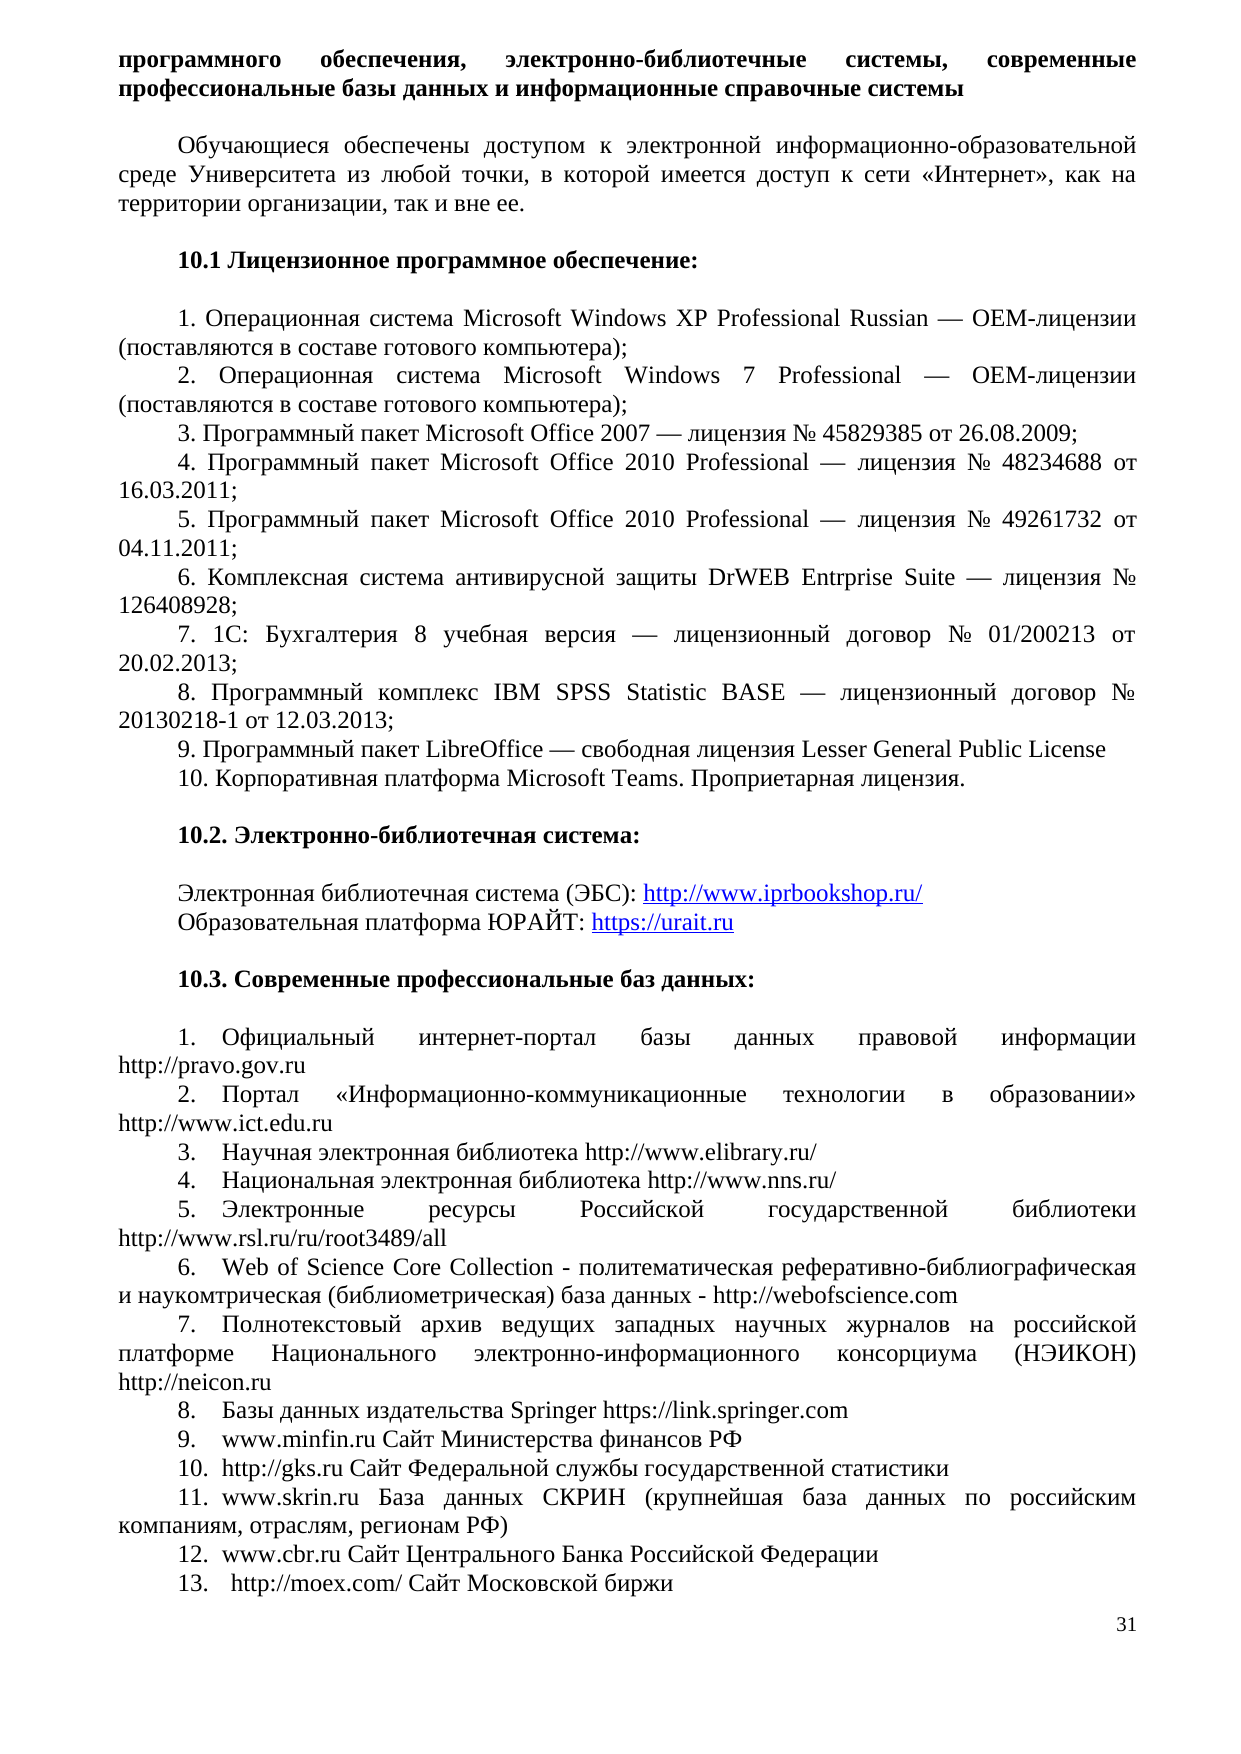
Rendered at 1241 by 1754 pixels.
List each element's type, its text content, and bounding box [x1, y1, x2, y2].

list Базы данных издательства Springer https://link.springer.com [118, 1396, 1137, 1424]
list www.skrin.ru База данных СКРИН (крупнейшая база данных по российским компаниям, отраслям, регионам РФ) [118, 1482, 1137, 1539]
list Образовательная платформа ЮРАЙТ: https://urait.ru [118, 907, 1137, 936]
list http://moex.com/ Сайт Московской биржи [118, 1568, 1137, 1597]
list Web of Science Core Collection - политематическая реферативно-библиографическая и наукомтрическая (библиометрическая) база данных - http://webofscience.com [118, 1252, 1137, 1309]
list Национальная электронная библиотека http://www.nns.ru/ [118, 1166, 1137, 1194]
list Портал «Информационно-коммуникационные технологии в образовании» http://www.ict.edu.ru [118, 1079, 1137, 1137]
text 6. Комплексная система антивирусной защиты DrWEB Entrprise Suite — лицензия № 126408928; [118, 562, 1137, 619]
list Обучающиеся обеспечены доступом к электронной информационно-образовательной среде Университета из любой точки, в которой имеется доступ к сети «Интернет», как на территории организации, так и вне ее. [118, 131, 1137, 217]
list Официальный интернет-портал базы данных правовой информации http://pravo.gov.ru [118, 1022, 1137, 1079]
list 10.2. Электронно-библиотечная система: [118, 821, 1137, 849]
list 10.3. Современные профессиональные баз данных: [118, 964, 1137, 993]
list Электронные ресурсы Российской государственной библиотеки http://www.rsl.ru/ru/root3489/all [118, 1194, 1137, 1252]
list Полнотекстовый архив ведущих западных научных журналов на российской платформе Национального электронно-информационного консорциума (НЭИКОН) http://neicon.ru [118, 1309, 1137, 1396]
list Научная электронная библиотека http://www.elibrary.ru/ [118, 1137, 1137, 1166]
text 1. Операционная система Microsoft Windows XP Professional Russian — OEM-лицензии (поставляются в составе готового компьютера); [118, 303, 1137, 361]
list Электронная библиотечная система (ЭБС): http://www.iprbookshop.ru/ [118, 878, 1137, 907]
text 9. Программный пакет LibreOffice — свободная лицензия Lesser General Public License [118, 734, 1137, 763]
text 3. Программный пакет Microsoft Office 2007 — лицензия № 45829385 от 26.08.2009; [118, 418, 1137, 447]
text 5. Программный пакет Microsoft Office 2010 Professional — лицензия № 49261732 от 04.11.2011; [118, 504, 1137, 562]
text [118, 44, 1137, 102]
text 10. Корпоративная платформа Microsoft Teams. Проприетарная лицензия. [118, 763, 1137, 792]
list http://gks.ru Сайт Федеральной службы государственной статистики [118, 1453, 1137, 1482]
text 7. 1С: Бухгалтерия 8 учебная версия — лицензионный договор № 01/200213 от 20.02.2013; [118, 619, 1137, 677]
list 10.1 Лицензионное программное обеспечение: [118, 246, 1137, 274]
text 8. Программный комплекс IBM SPSS Statistic BASE — лицензионный договор № 20130218-1 от 12.03.2013; [118, 677, 1137, 734]
list www.cbr.ru Сайт Центрального Банка Российской Федерации [118, 1539, 1137, 1568]
text 4. Программный пакет Microsoft Office 2010 Professional — лицензия № 48234688 от 16.03.2011; [118, 447, 1137, 504]
text 2. Операционная система Microsoft Windows 7 Professional — OEM-лицензии (поставляются в составе готового компьютера); [118, 361, 1137, 418]
list www.minfin.ru Сайт Министерства финансов РФ [118, 1424, 1137, 1453]
